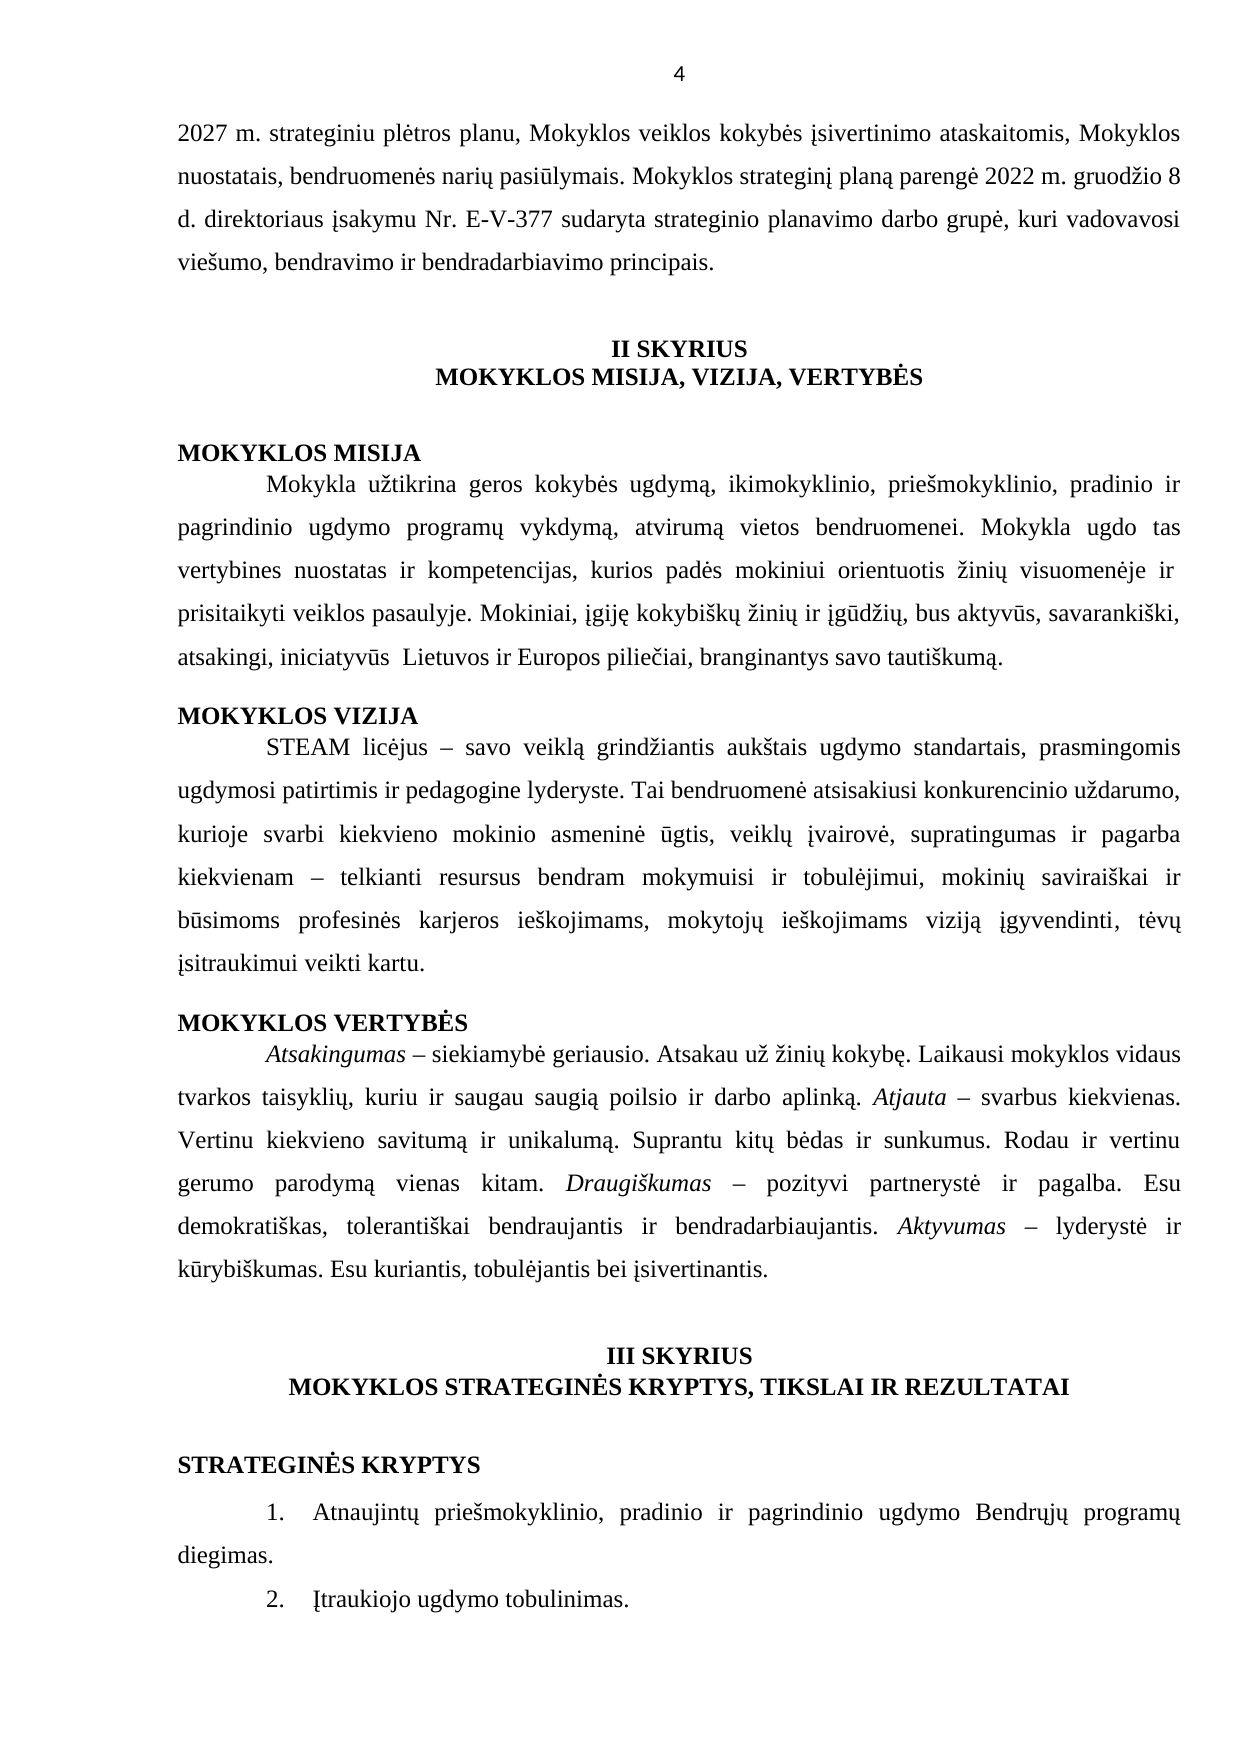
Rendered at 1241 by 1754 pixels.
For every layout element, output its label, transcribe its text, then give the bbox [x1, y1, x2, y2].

subtitle MOKYKLOS STRATEGINĖS KRYPTYS, TIKSLAI IR REZULTATAI [177, 1372, 1181, 1401]
subtitle II SKYRIUS [177, 334, 1181, 362]
list Įtraukiojo ugdymo tobulinimas. [177, 1584, 1181, 1612]
subtitle MOKYKLOS VERTYBĖS [177, 1008, 1181, 1037]
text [177, 118, 1181, 204]
list Atnaujintų priešmokyklinio, pradinio ir pagrindinio ugdymo Bendrųjų programų diegimas. [177, 1497, 1181, 1569]
text Atsakingumas – siekiamybė geriausio. Atsakau už žinių kokybę. Laikausi mokyklos vidaus tvarkos taisyklių, kuriu ir saugau saugią poilsio ir darbo aplinką. Atjauta – svarbus kiekvienas. Vertinu kiekvieno savitumą ir unikalumą. Suprantu kitų bėdas ir sunkumus. Rodau ir vertinu gerumo parodymą vienas kitam. Draugiškumas – pozityvi partnerystė ir pagalba. Esu demokratiškas, tolerantiškai bendraujantis ir bendradarbiaujantis. Aktyvumas – lyderystė ir kūrybiškumas. Esu kuriantis, tobulėjantis bei įsivertinantis. [177, 1039, 1181, 1283]
text STRATEGINĖS KRYPTYS [177, 1450, 1181, 1478]
text STEAM licėjus – savo veiklą grindžiantis aukštais ugdymo standartais, prasmingomis ugdymosi patirtimis ir pedagogine lyderyste. Tai bendruomenė atsisakiusi konkurencinio uždarumo, kurioje svarbi kiekvieno mokinio asmeninė ūgtis, veiklų įvairovė, supratingumas ir pagarba kiekvienam – telkianti resursus bendram mokymuisi ir tobulėjimui, mokinių saviraiškai ir būsimoms profesinės karjeros ieškojimams, mokytojų ieškojimams viziją įgyvendinti, tėvų įsitraukimui veikti kartu. [177, 732, 1181, 977]
text Mokykla užtikrina geros kokybės ugdymą, ikimokyklinio, priešmokyklinio, pradinio ir pagrindinio ugdymo programų vykdymą, atvirumą vietos bendruomenei. Mokykla ugdo tas vertybines nuostatas ir kompetencijas, kurios padės mokiniui orientuotis žinių visuomenėje ir prisitaikyti veiklos pasaulyje. Mokiniai, įgiję kokybiškų žinių ir įgūdžių, bus aktyvūs, savarankiški, atsakingi, iniciatyvūs Lietuvos ir Europos piliečiai, branginantys savo tautiškumą. [177, 469, 1181, 670]
subtitle MOKYKLOS MISIJA, VIZIJA, VERTYBĖS [177, 362, 1181, 391]
subtitle III SKYRIUS [177, 1341, 1181, 1369]
subtitle MOKYKLOS MISIJA [177, 438, 1181, 467]
subtitle MOKYKLOS VIZIJA [177, 701, 1181, 730]
